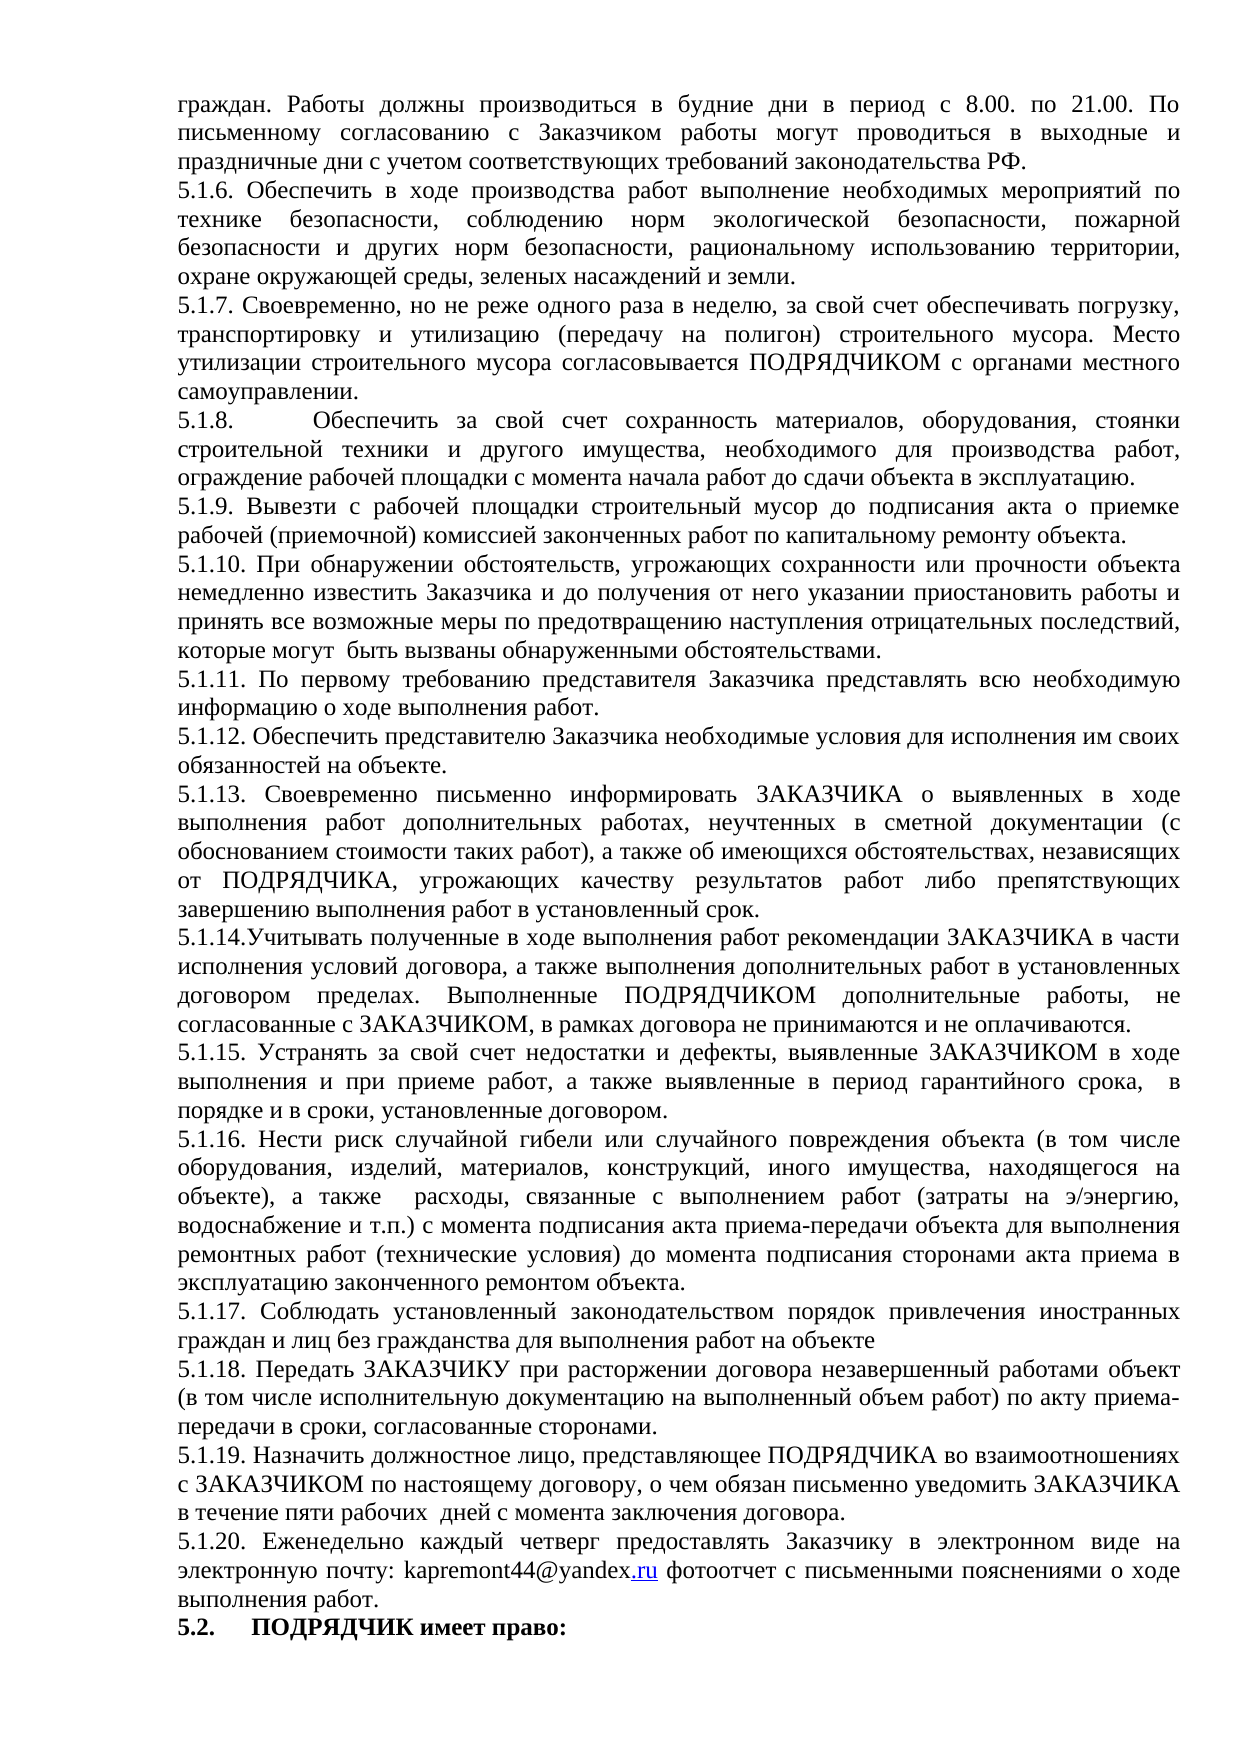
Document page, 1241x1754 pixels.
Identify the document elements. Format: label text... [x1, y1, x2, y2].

text 5.1.7. Своевременно, но не реже одного раза в неделю, за свой счет обеспечивать погрузку, транспортировку и утилизацию (передачу на полигон) строительного мусора. Место утилизации строительного мусора согласовывается ПОДРЯДЧИКОМ с органами местного самоуправлении. [177, 290, 1181, 405]
text 5.1.9. Вывезти с рабочей площадки строительный мусор до подписания акта о приемке рабочей (приемочной) комиссией законченных работ по капитальному ремонту объекта. [177, 491, 1181, 549]
text 5.1.18. Передать ЗАКАЗЧИКУ при расторжении договора незавершенный работами объект (в том числе исполнительную документацию на выполненный объем работ) по акту приема-передачи в сроки, согласованные сторонами. [177, 1354, 1181, 1440]
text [177, 89, 1181, 175]
text 5.1.16. Нести риск случайной гибели или случайного повреждения объекта (в том числе оборудования, изделий, материалов, конструкций, иного имущества, находящегося на объекте), а также расходы, связанные с выполнением работ (затраты на э/энергию, водоснабжение и т.п.) с момента подписания акта приема-передачи объекта для выполнения ремонтных работ (технические условия) до момента подписания сторонами акта приема в эксплуатацию законченного ремонтом объекта. [177, 1124, 1181, 1296]
text 5.1.17. Соблюдать установленный законодательством порядок привлечения иностранных граждан и лиц без гражданства для выполнения работ на объекте [177, 1296, 1181, 1354]
text 5.1.15. Устранять за свой счет недостатки и дефекты, выявленные ЗАКАЗЧИКОМ в ходе выполнения и при приеме работ, а также выявленные в период гарантийного срока, в порядке и в сроки, установленные договором. [177, 1037, 1181, 1124]
text 5.1.13. Своевременно письменно информировать ЗАКАЗЧИКА о выявленных в ходе выполнения работ дополнительных работах, неучтенных в сметной документации (с обоснованием стоимости таких работ), а также об имеющихся обстоятельствах, независящих от ПОДРЯДЧИКА, угрожающих качеству результатов работ либо препятствующих завершению выполнения работ в установленный срок. [177, 779, 1181, 922]
text 5.1.6. Обеспечить в ходе производства работ выполнение необходимых мероприятий по технике безопасности, соблюдению норм экологической безопасности, пожарной безопасности и других норм безопасности, рациональному использованию территории, охране окружающей среды, зеленых насаждений и земли. [177, 175, 1181, 290]
text 5.1.20. Еженедельно каждый четверг предоставлять Заказчику в электронном виде на электронную почту: kapremont44@yandex.ru фотоотчет с письменными пояснениями о ходе выполнения работ. [177, 1526, 1181, 1612]
text 5.1.8. Обеспечить за свой счет сохранность материалов, оборудования, стоянки строительной техники и другого имущества, необходимого для производства работ, ограждение рабочей площадки с момента начала работ до сдачи объекта в эксплуатацию. [177, 405, 1181, 491]
text 5.1.19. Назначить должностное лицо, представляющее ПОДРЯДЧИКА во взаимоотношениях с ЗАКАЗЧИКОМ по настоящему договору, о чем обязан письменно уведомить ЗАКАЗЧИКА в течение пяти рабочих дней с момента заключения договора. [177, 1440, 1181, 1526]
text 5.1.11. По первому требованию представителя Заказчика представлять всю необходимую информацию о ходе выполнения работ. [177, 664, 1181, 721]
text 5.1.12. Обеспечить представителю Заказчика необходимые условия для исполнения им своих обязанностей на объекте. [177, 721, 1181, 779]
text 5.1.10. При обнаружении обстоятельств, угрожающих сохранности или прочности объекта немедленно известить Заказчика и до получения от него указании приостановить работы и принять все возможные меры по предотвращению наступления отрицательных последствий, которые могут быть вызваны обнаруженными обстоятельствами. [177, 549, 1181, 664]
text 5.2. ПОДРЯДЧИК имеет право: [177, 1612, 1181, 1641]
text 5.1.14.Учитывать полученные в ходе выполнения работ рекомендации ЗАКАЗЧИКА в части исполнения условий договора, а также выполнения дополнительных работ в установленных договором пределах. Выполненные ПОДРЯДЧИКОМ дополнительные работы, не согласованные с ЗАКАЗЧИКОМ, в рамках договора не принимаются и не оплачиваются. [177, 922, 1181, 1037]
